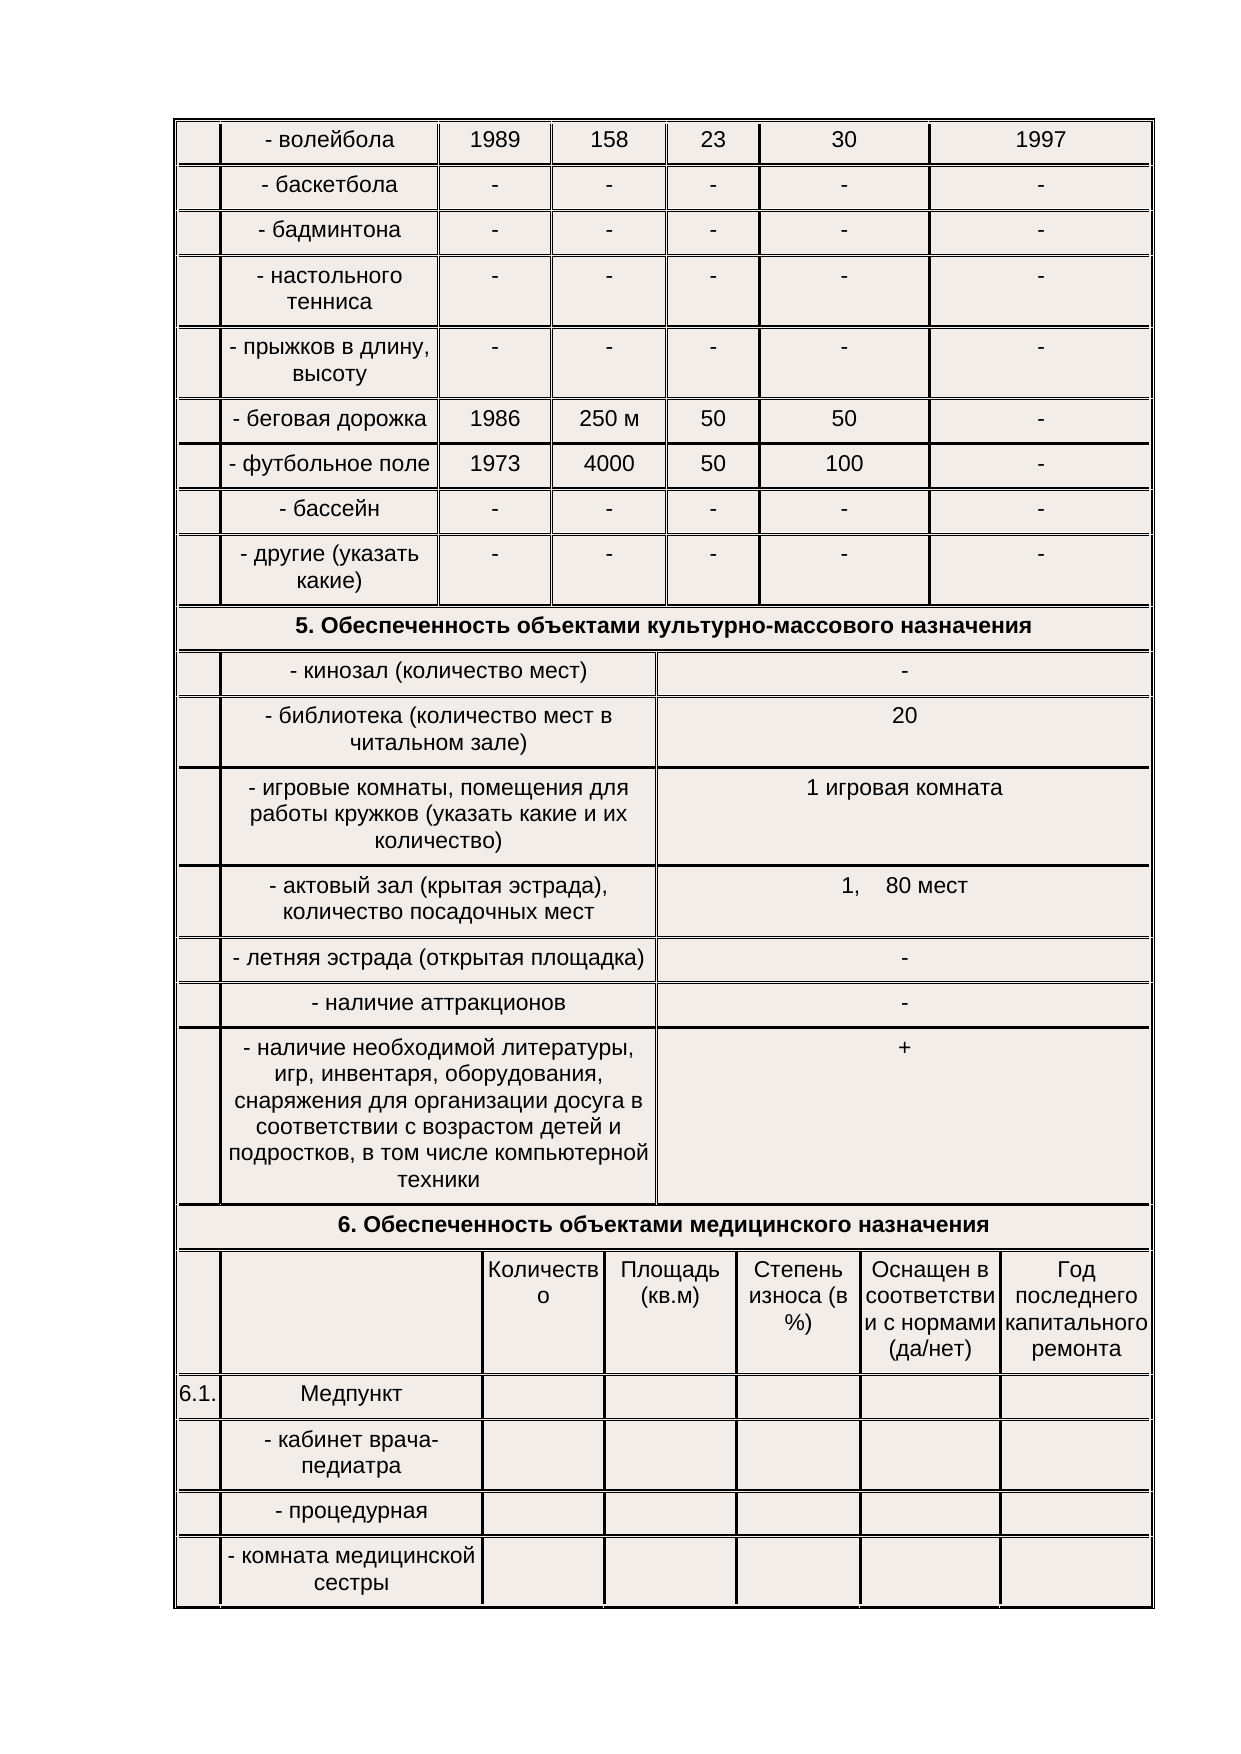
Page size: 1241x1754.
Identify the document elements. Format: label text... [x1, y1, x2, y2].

table_cell - игровые комнаты, помещения для работы кружков (указать какие и их количество) [222, 769, 655, 864]
table_cell - [553, 212, 665, 254]
table_cell - [761, 167, 928, 208]
table_cell 1997 [929, 122, 1151, 163]
table_cell [862, 1493, 999, 1534]
table_cell [175, 936, 220, 981]
table_cell - [668, 167, 758, 208]
table_cell [177, 122, 220, 163]
table_cell - [440, 536, 550, 604]
table_cell - [761, 491, 928, 532]
table_cell - наличие необходимой литературы, игр, инвентаря, оборудования, снаряжения для организации досуга в соответствии с возрастом детей и подростков, в том числе компьютерной техники [222, 1029, 655, 1203]
table_cell - [553, 536, 665, 604]
table_cell [177, 163, 219, 208]
table_cell [860, 1538, 1000, 1606]
table_cell [738, 1421, 859, 1489]
table_cell - [931, 487, 1152, 532]
table_cell - [656, 981, 1153, 1026]
table_cell [175, 981, 220, 1026]
table_cell 1 игровая комната [658, 766, 1151, 864]
table_cell - библиотека (количество мест в читальном зале) [222, 698, 655, 766]
table_cell - [929, 397, 1153, 442]
table_cell - [668, 536, 758, 604]
table_cell - [553, 329, 665, 397]
table_cell Площадь (кв.м) [606, 1252, 735, 1372]
table_cell 1973 [440, 445, 550, 487]
table_cell [606, 1493, 735, 1534]
table_cell - настольного тенниса [222, 257, 437, 325]
table_cell - бадминтона [222, 212, 437, 254]
table_cell Количество [484, 1252, 603, 1372]
table_cell [738, 1493, 859, 1534]
table_cell [177, 1534, 220, 1606]
table_cell [177, 1248, 219, 1372]
table_cell - [440, 212, 550, 254]
table_cell - [931, 163, 1152, 208]
table_cell [606, 1421, 735, 1489]
table_cell [177, 1489, 219, 1534]
table_cell 6. Обеспеченность объектами медицинского назначения [175, 1203, 1153, 1248]
table_cell - [761, 212, 928, 254]
table_cell [222, 1252, 481, 1372]
table_cell - [668, 257, 758, 325]
table_cell 50 [761, 400, 928, 442]
table_cell - [668, 329, 758, 397]
table_cell 30 [759, 120, 929, 163]
table_cell - [929, 254, 1153, 325]
table_cell - [761, 329, 928, 397]
table_cell - футбольное поле [222, 445, 437, 487]
table_cell - [931, 533, 1152, 604]
table_cell - другие (указать какие) [222, 536, 437, 604]
table_cell [177, 487, 219, 532]
table_cell + [658, 1026, 1151, 1203]
table_cell 1, 80 мест [658, 864, 1151, 936]
table_cell - наличие аттракционов [222, 984, 655, 1026]
table_cell - [440, 257, 550, 325]
table_cell [175, 254, 220, 325]
table_cell [736, 1538, 860, 1606]
table_cell [177, 864, 219, 936]
table_cell - [931, 325, 1152, 397]
table_cell - прыжков в длину, высоту [222, 329, 437, 397]
table_cell [484, 1376, 603, 1418]
table_cell Медпункт [222, 1376, 481, 1418]
table_cell - [668, 491, 758, 532]
table_cell 158 [552, 122, 667, 163]
table_cell [1002, 1373, 1152, 1418]
table_cell - [931, 442, 1151, 487]
table_cell [1002, 1489, 1152, 1534]
table_cell 250 м [553, 400, 665, 442]
table_cell [482, 1538, 604, 1606]
table_cell [177, 1026, 219, 1203]
table_cell - [440, 167, 550, 208]
table_cell 4000 [553, 445, 665, 487]
table_cell [484, 1493, 603, 1534]
table_cell [862, 1421, 999, 1489]
table_cell 1986 [440, 400, 550, 442]
table_cell Оснащен в соответствии с нормами (да/нет) [862, 1252, 999, 1372]
table_cell [862, 1376, 999, 1418]
table_cell [175, 397, 220, 442]
table_cell 5. Обеспеченность объектами культурно-массового назначения [177, 604, 1152, 649]
table_cell 100 [761, 445, 928, 487]
table_cell - [656, 936, 1153, 981]
table_cell [175, 1418, 220, 1489]
table_cell 1989 [439, 122, 552, 163]
table_cell [606, 1376, 735, 1418]
table_cell - комната медицинской сестры [220, 1538, 482, 1606]
table_cell - [658, 649, 1152, 694]
table_cell - волейбола [220, 122, 438, 163]
table_cell 23 [667, 122, 759, 163]
table_cell 50 [668, 400, 758, 442]
table_cell [177, 442, 219, 487]
table_cell [1000, 1418, 1153, 1489]
table_cell - актовый зал (крытая эстрада), количество посадочных мест [222, 867, 655, 936]
table_cell - [553, 257, 665, 325]
table_cell - баскетбола [222, 167, 437, 208]
table_cell - бассейн [222, 491, 437, 532]
table_cell [484, 1421, 603, 1489]
table_cell - кинозал (количество мест) [222, 653, 655, 694]
table_cell - [553, 491, 665, 532]
table_cell - [931, 209, 1152, 254]
table_cell Степень износа (в %) [738, 1252, 859, 1372]
table_cell 50 [668, 445, 758, 487]
table_cell [177, 533, 219, 604]
table_cell - процедурная [222, 1493, 481, 1534]
table_cell - [761, 536, 928, 604]
table_cell [1000, 1534, 1152, 1606]
table_cell [177, 766, 219, 864]
table_cell [738, 1376, 859, 1418]
table_cell [177, 649, 219, 694]
table_cell [177, 209, 219, 254]
table_cell - летняя эстрада (открытая площадка) [222, 939, 655, 981]
table_cell Год последнего капитального ремонта [1002, 1248, 1152, 1372]
table_cell [177, 695, 219, 766]
table_cell - кабинет врача-педиатра [222, 1421, 481, 1489]
table_cell - [440, 329, 550, 397]
table_cell - [761, 257, 928, 325]
table_cell [177, 325, 219, 397]
table_cell - [553, 167, 665, 208]
table_cell 20 [658, 695, 1152, 766]
table_cell 6.1. [177, 1373, 219, 1418]
table_cell - [440, 491, 550, 532]
table_cell - [668, 212, 758, 254]
table_cell [604, 1538, 736, 1606]
table_cell - беговая дорожка [222, 400, 437, 442]
